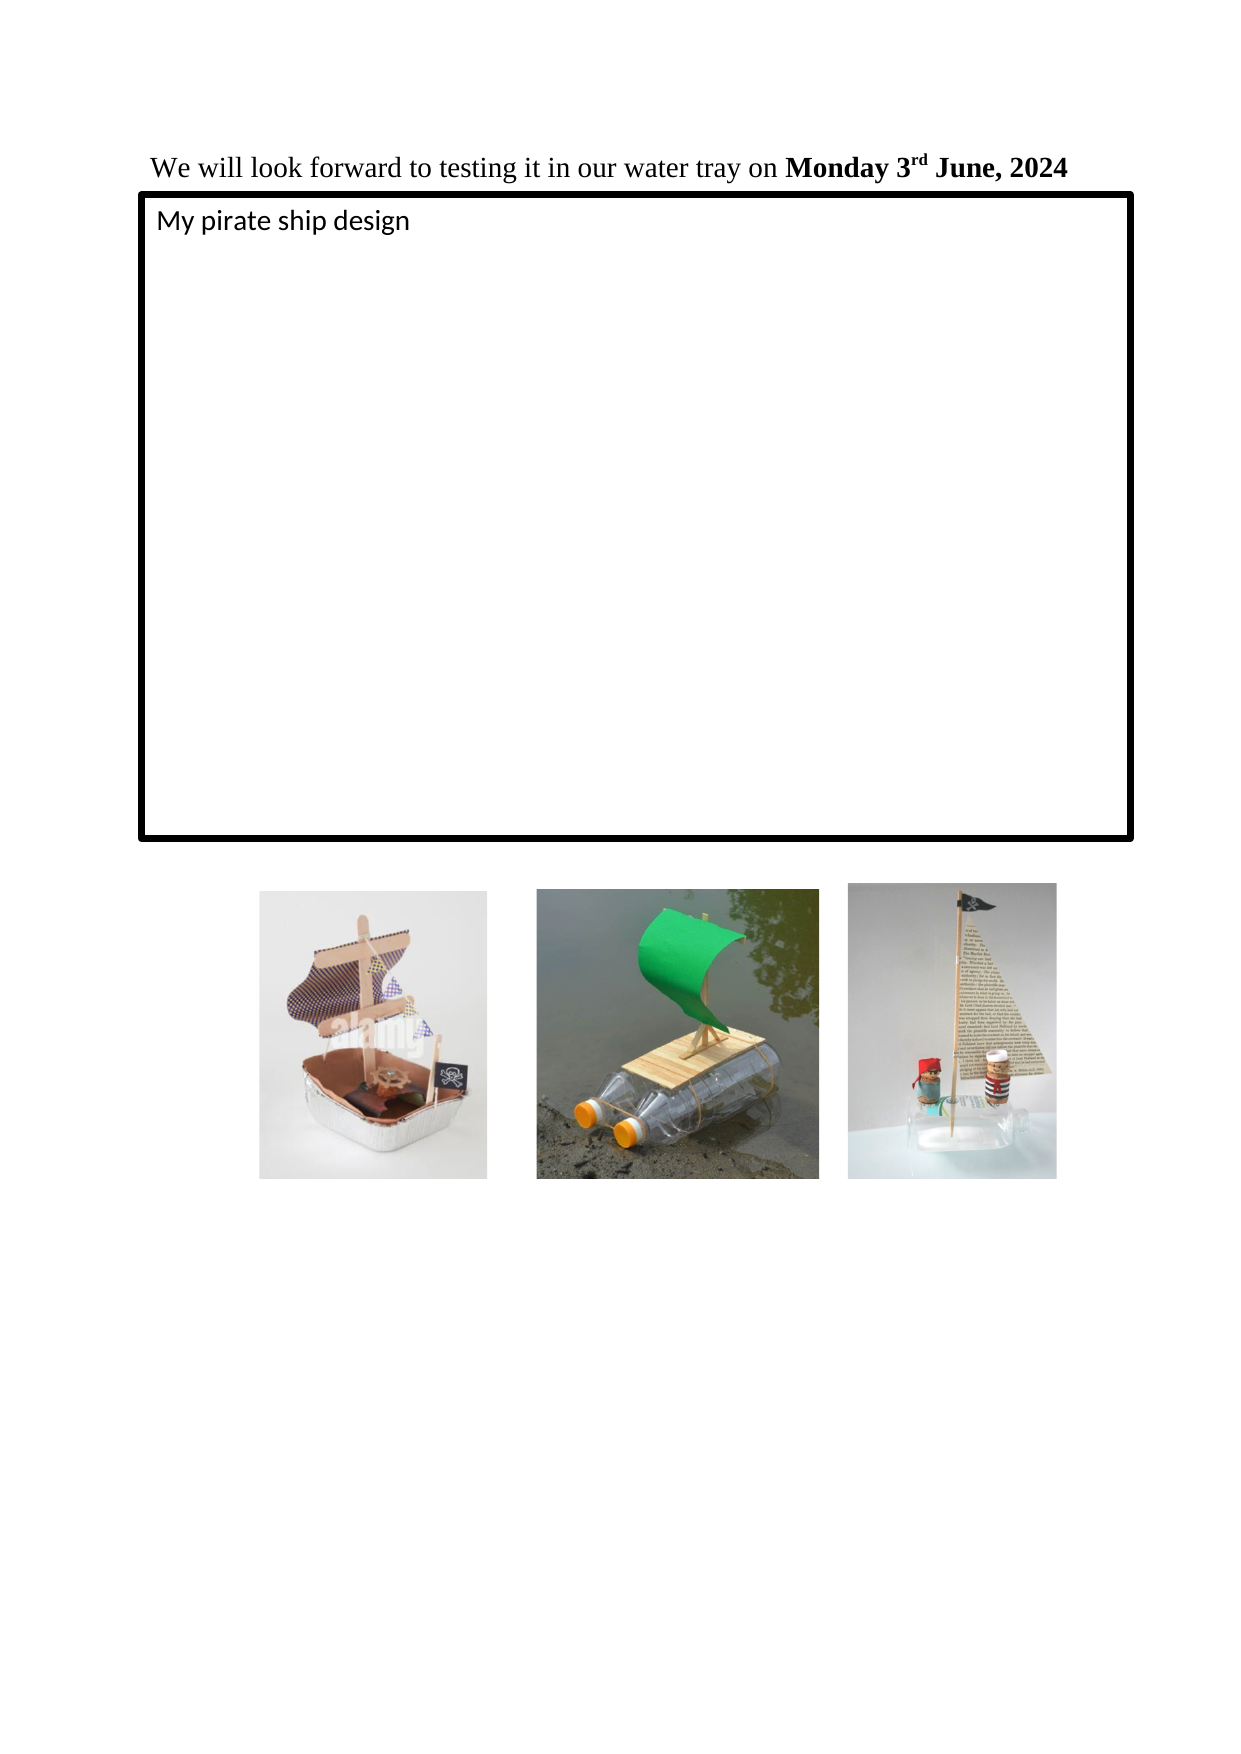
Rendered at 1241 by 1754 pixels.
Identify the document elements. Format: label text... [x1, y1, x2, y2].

text We will look forward to testing it in our water tray on Monday 3rd June, 2024 [150, 150, 1090, 183]
picture [847, 883, 1057, 1179]
picture [536, 889, 820, 1179]
picture [259, 891, 488, 1179]
